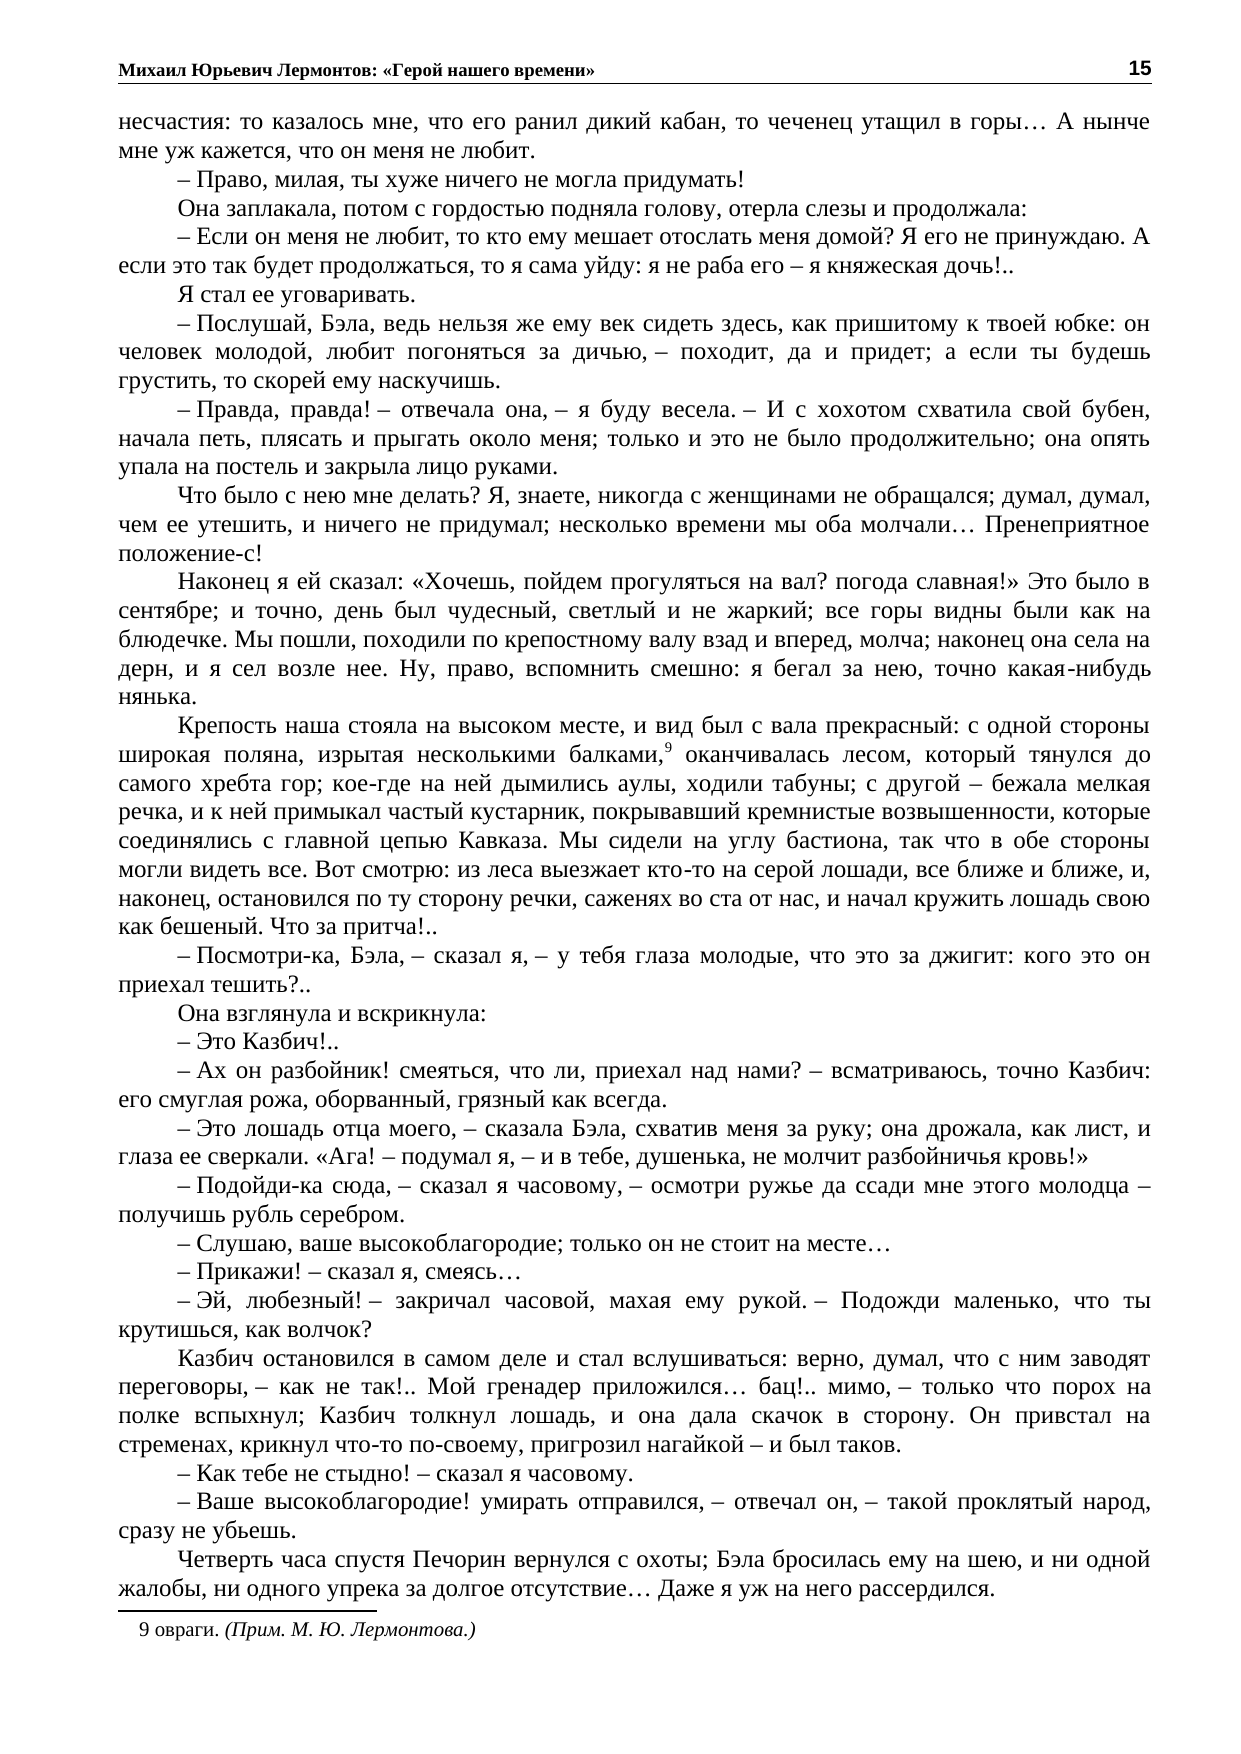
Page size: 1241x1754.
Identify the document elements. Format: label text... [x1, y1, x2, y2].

text Наконец я ей сказал: «Хочешь, пойдем прогуляться на вал? погода славная!» Это было в сентябре; и точно, день был чудесный, светлый и не жаркий; все горы видны были как на блюдечке. Мы пошли, походили по крепостному валу взад и вперед, молча; наконец она села на дерн, и я сел возле нее. Ну, право, вспомнить смешно: я бегал за нею, точно какая-нибудь нянька. [118, 566, 1152, 710]
text – Право, милая, ты хуже ничего не могла придумать! [118, 164, 1152, 193]
text – Посмотри-ка, Бэла, – сказал я, – у тебя глаза молодые, что это за джигит: кого это он приехал тешить?.. [118, 940, 1152, 998]
text – Правда, правда! – отвечала она, – я буду весела. – И с хохотом схватила свой бубен, начала петь, плясать и прыгать около меня; только и это не было продолжительно; она опять упала на постель и закрыла лицо руками. [118, 394, 1152, 480]
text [118, 106, 1152, 164]
text Она заплакала, потом с гордостью подняла голову, отерла слезы и продолжала: [118, 193, 1152, 221]
text – Прикажи! – сказал я, смеясь… [118, 1256, 1152, 1285]
text – Это лошадь отца моего, – сказала Бэла, схватив меня за руку; она дрожала, как лист, и глаза ее сверкали. «Ага! – подумал я, – и в тебе, душенька, не молчит разбойничья кровь!» [118, 1113, 1152, 1170]
text – Если он меня не любит, то кто ему мешает отослать меня домой? Я его не принуждаю. А если это так будет продолжаться, то я сама уйду: я не раба его – я княжеская дочь!.. [118, 221, 1152, 279]
text – Как тебе не стыдно! – сказал я часовому. [118, 1458, 1152, 1486]
text – Подойди-ка сюда, – сказал я часовому, – осмотри ружье да ссади мне этого молодца – получишь рубль серебром. [118, 1170, 1152, 1228]
text Казбич остановился в самом деле и стал вслушиваться: верно, думал, что с ним заводят переговоры, – как не так!.. Мой гренадер приложился… бац!.. мимо, – только что порох на полке вспыхнул; Казбич толкнул лошадь, и она дала скачок в сторону. Он привстал на стременах, крикнул что-то по-своему, пригрозил нагайкой – и был таков. [118, 1343, 1152, 1458]
text Я стал ее уговаривать. [118, 279, 1152, 308]
text Четверть часа спустя Печорин вернулся с охоты; Бэла бросилась ему на шею, и ни одной жалобы, ни одного упрека за долгое отсутствие… Даже я уж на него рассердился. [118, 1544, 1152, 1601]
text – Ваше высокоблагородие! умирать отправился, – отвечал он, – такой проклятый народ, сразу не убьешь. [118, 1486, 1152, 1544]
text – Эй, любезный! – закричал часовой, махая ему рукой. – Подожди маленько, что ты крутишься, как волчок? [118, 1285, 1152, 1343]
text – Ах он разбойник! смеяться, что ли, приехал над нами? – всматриваюсь, точно Казбич: его смуглая рожа, оборванный, грязный как всегда. [118, 1055, 1152, 1113]
text – Послушай, Бэла, ведь нельзя же ему век сидеть здесь, как пришитому к твоей юбке: он человек молодой, любит погоняться за дичью, – походит, да и придет; а если ты будешь грустить, то скорей ему наскучишь. [118, 308, 1152, 394]
text – Это Казбич!.. [118, 1026, 1152, 1055]
text Что было с нею мне делать? Я, знаете, никогда с женщинами не обращался; думал, думал, чем ее утешить, и ничего не придумал; несколько времени мы оба молчали… Пренеприятное положение-с! [118, 480, 1152, 566]
text Крепость наша стояла на высоком месте, и вид был с вала прекрасный: с одной стороны широкая поляна, изрытая несколькими балками, оканчивалась лесом, который тянулся до самого хребта гор; кое-где на ней дымились аулы, ходили табуны; с другой – бежала мелкая речка, и к ней примыкал частый кустарник, покрывавший кремнистые возвышенности, которые соединялись с главной цепью Кавказа. Мы сидели на углу бастиона, так что в обе стороны могли видеть все. Вот смотрю: из леса выезжает кто-то на серой лошади, все ближе и ближе, и, наконец, остановился по ту сторону речки, саженях во ста от нас, и начал кружить лошадь свою как бешеный. Что за притча!.. [118, 710, 1152, 940]
text Она взглянула и вскрикнула: [118, 998, 1152, 1026]
text – Слушаю, ваше высокоблагородие; только он не стоит на месте… [118, 1228, 1152, 1256]
